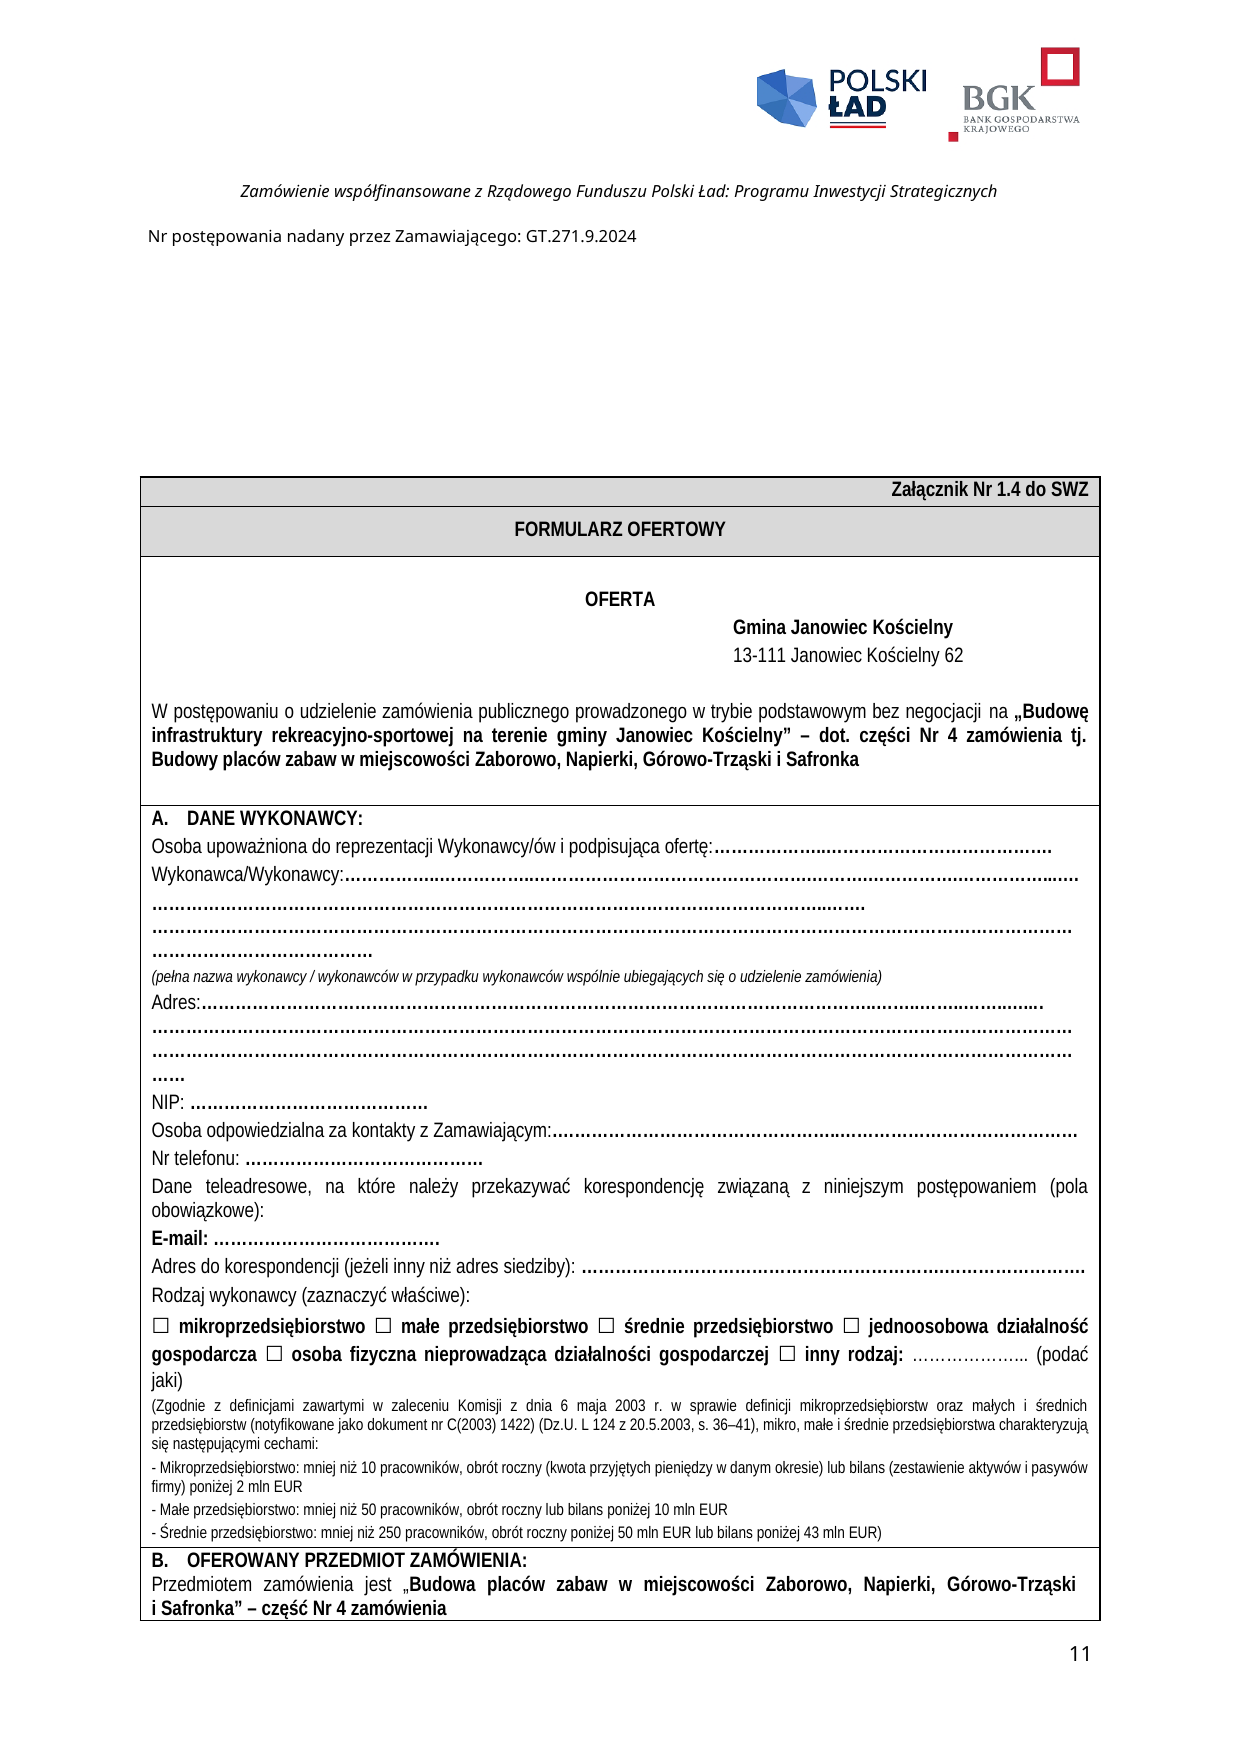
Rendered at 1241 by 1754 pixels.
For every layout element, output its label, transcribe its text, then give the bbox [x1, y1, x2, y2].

table_cell OFERTA Gmina Janowiec Kościelny 13-111 Janowiec Kościelny 62 W postępowaniu o udzielenie zamówienia publicznego prowadzonego w trybie podstawowym bez negocjacji na „Budowę infrastruktury rekreacyjno-sportowej na terenie gminy Janowiec Kościelny” – dot. części Nr 4 zamówienia tj. Budowy placów zabaw w miejscowości Zaborowo, Napierki, Górowo-Trząski i Safronka [141, 557, 1099, 805]
table_cell FORMULARZ OFERTOWY [141, 507, 1099, 556]
table_header Załącznik Nr 1.4 do SWZ [141, 478, 1099, 506]
table_cell OFEROWANY PRZEDMIOT ZAMÓWIENIA: Przedmiotem zamówienia jest „Budowa placów zabaw w miejscowości Zaborowo, Napierki, Górowo-Trząski i Safronka” – część Nr 4 zamówienia [141, 1548, 1099, 1619]
table_cell DANE WYKONAWCY: Osoba upoważniona do reprezentacji Wykonawcy/ów i podpisująca ofertę:………………..…………………………………. Wykonawca/Wykonawcy:……………..……………..………………………………………….……….…………….……………...…. ………………………………………………………………………………………………………..…….………………………………………………………………………………………………………………………………………………………………………………… (pełna nazwa wykonawcy / wykonawców w przypadku wykonawców wspólnie ubiegających się o udzielenie zamówienia) Adres:………………………………………………………………………………………………………..……..……..……..…... …….………………………………wa na Wykonawcyania,ac rozwojowych (Dz. owych na inwestycje w zakresie dużej infrastrukt.…………………………………………………………………………………………………………………………………………………………………………………………………………………………………………………………………………………………………… NIP: …………………………………… Osoba odpowiedzialna za kontakty z Zamawiającym:.…………………………………………..…………………………………… Nr telefonu: …………………………………… Dane teleadresowe, na które należy przekazywać korespondencję związaną z niniejszym postępowaniem (pola obowiązkowe): E-mail: …………………………………. Adres do korespondencji (jeżeli inny niż adres siedziby): ……………………………………………………….……………………. Rodzaj wykonawcy (zaznaczyć właściwe): mikroprzedsiębiorstwo małe przedsiębiorstwo średnie przedsiębiorstwo jednoosobowa działalność gospodarcza osoba fizyczna nieprowadząca działalności gospodarczej inny rodzaj: ………………... (podać jaki) (Zgodnie z definicjami zawartymi w zaleceniu Komisji z dnia 6 maja 2003 r. w sprawie definicji mikroprzedsiębiorstw oraz małych i średnich przedsiębiorstw (notyfikowane jako dokument nr C(2003) 1422) (Dz.U. L 124 z 20.5.2003, s. 36–41), mikro, małe i średnie przedsiębiorstwa charakteryzują się następującymi cechami: - Mikroprzedsiębiorstwo: mniej niż 10 pracowników, obrót roczny (kwota przyjętych pieniędzy w danym okresie) lub bilans (zestawienie aktywów i pasywów firmy) poniżej 2 mln EUR - Małe przedsiębiorstwo: mniej niż 50 pracowników, obrót roczny lub bilans poniżej 10 mln EUR - Średnie przedsiębiorstwo: mniej niż 250 pracowników, obrót roczny poniżej 50 mln EUR lub bilans poniżej 43 mln EUR) [141, 806, 1099, 1547]
